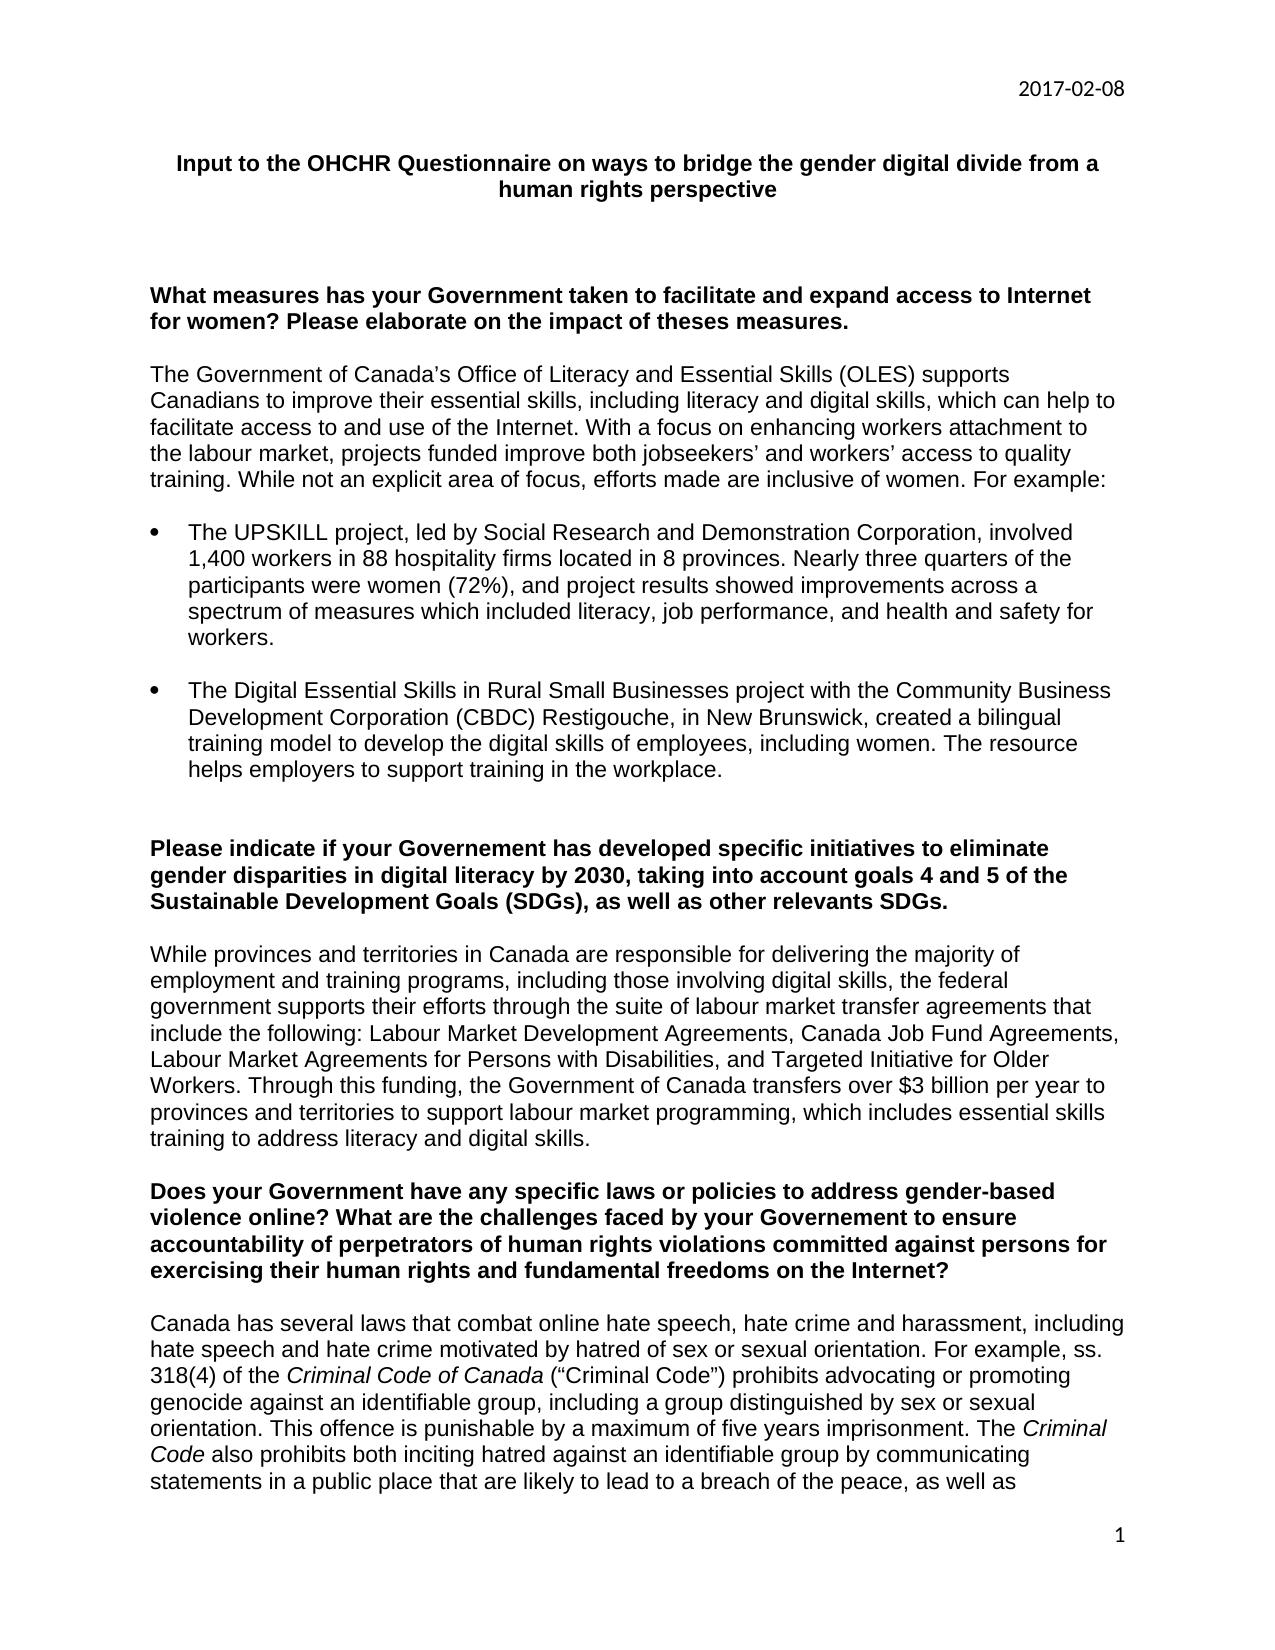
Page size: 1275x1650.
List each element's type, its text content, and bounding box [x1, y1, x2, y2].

text Please indicate if your Governement has developed specific initiatives to eliminate gender disparities in digital literacy by 2030, taking into account goals 4 and 5 of the Sustainable Development Goals (SDGs), as well as other relevants SDGs. [150, 835, 1125, 914]
text The Government of Canada’s Office of Literacy and Essential Skills (OLES) supports Canadians to improve their essential skills, including literacy and digital skills, which can help to facilitate access to and use of the Internet. With a focus on enhancing workers attachment to the labour market, projects funded improve both jobseekers’ and workers’ access to quality training. While not an explicit area of focus, efforts made are inclusive of women. For example: [150, 361, 1125, 493]
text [150, 1309, 1125, 1494]
list The UPSKILL project, led by Social Research and Demonstration Corporation, involved 1,400 workers in 88 hospitality firms located in 8 provinces. Nearly three quarters of the participants were women (72%), and project results showed improvements across a spectrum of measures which included literacy, job performance, and health and safety for workers. [150, 519, 1125, 651]
text Input to the OHCHR Questionnaire on ways to bridge the gender digital divide from a human rights perspective [150, 150, 1125, 203]
text What measures has your Government taken to facilitate and expand access to Internet for women? Please elaborate on the impact of theses measures. [150, 282, 1125, 334]
list The Digital Essential Skills in Rural Small Businesses project with the Community Business Development Corporation (CBDC) Restigouche, in New Brunswick, created a bilingual training model to develop the digital skills of employees, including women. The resource helps employers to support training in the workplace. [150, 677, 1125, 782]
text While provinces and territories in Canada are responsible for delivering the majority of employment and training programs, including those involving digital skills, the federal government supports their efforts through the suite of labour market transfer agreements that include the following: Labour Market Development Agreements, Canada Job Fund Agreements, Labour Market Agreements for Persons with Disabilities, and Targeted Initiative for Older Workers. Through this funding, the Government of Canada transfers over $3 billion per year to provinces and territories to support labour market programming, which includes essential skills training to address literacy and digital skills. [150, 941, 1125, 1151]
text Does your Government have any specific laws or policies to address gender-based violence online? What are the challenges faced by your Governement to ensure accountability of perpetrators of human rights violations committed against persons for exercising their human rights and fundamental freedoms on the Internet? [150, 1178, 1125, 1283]
